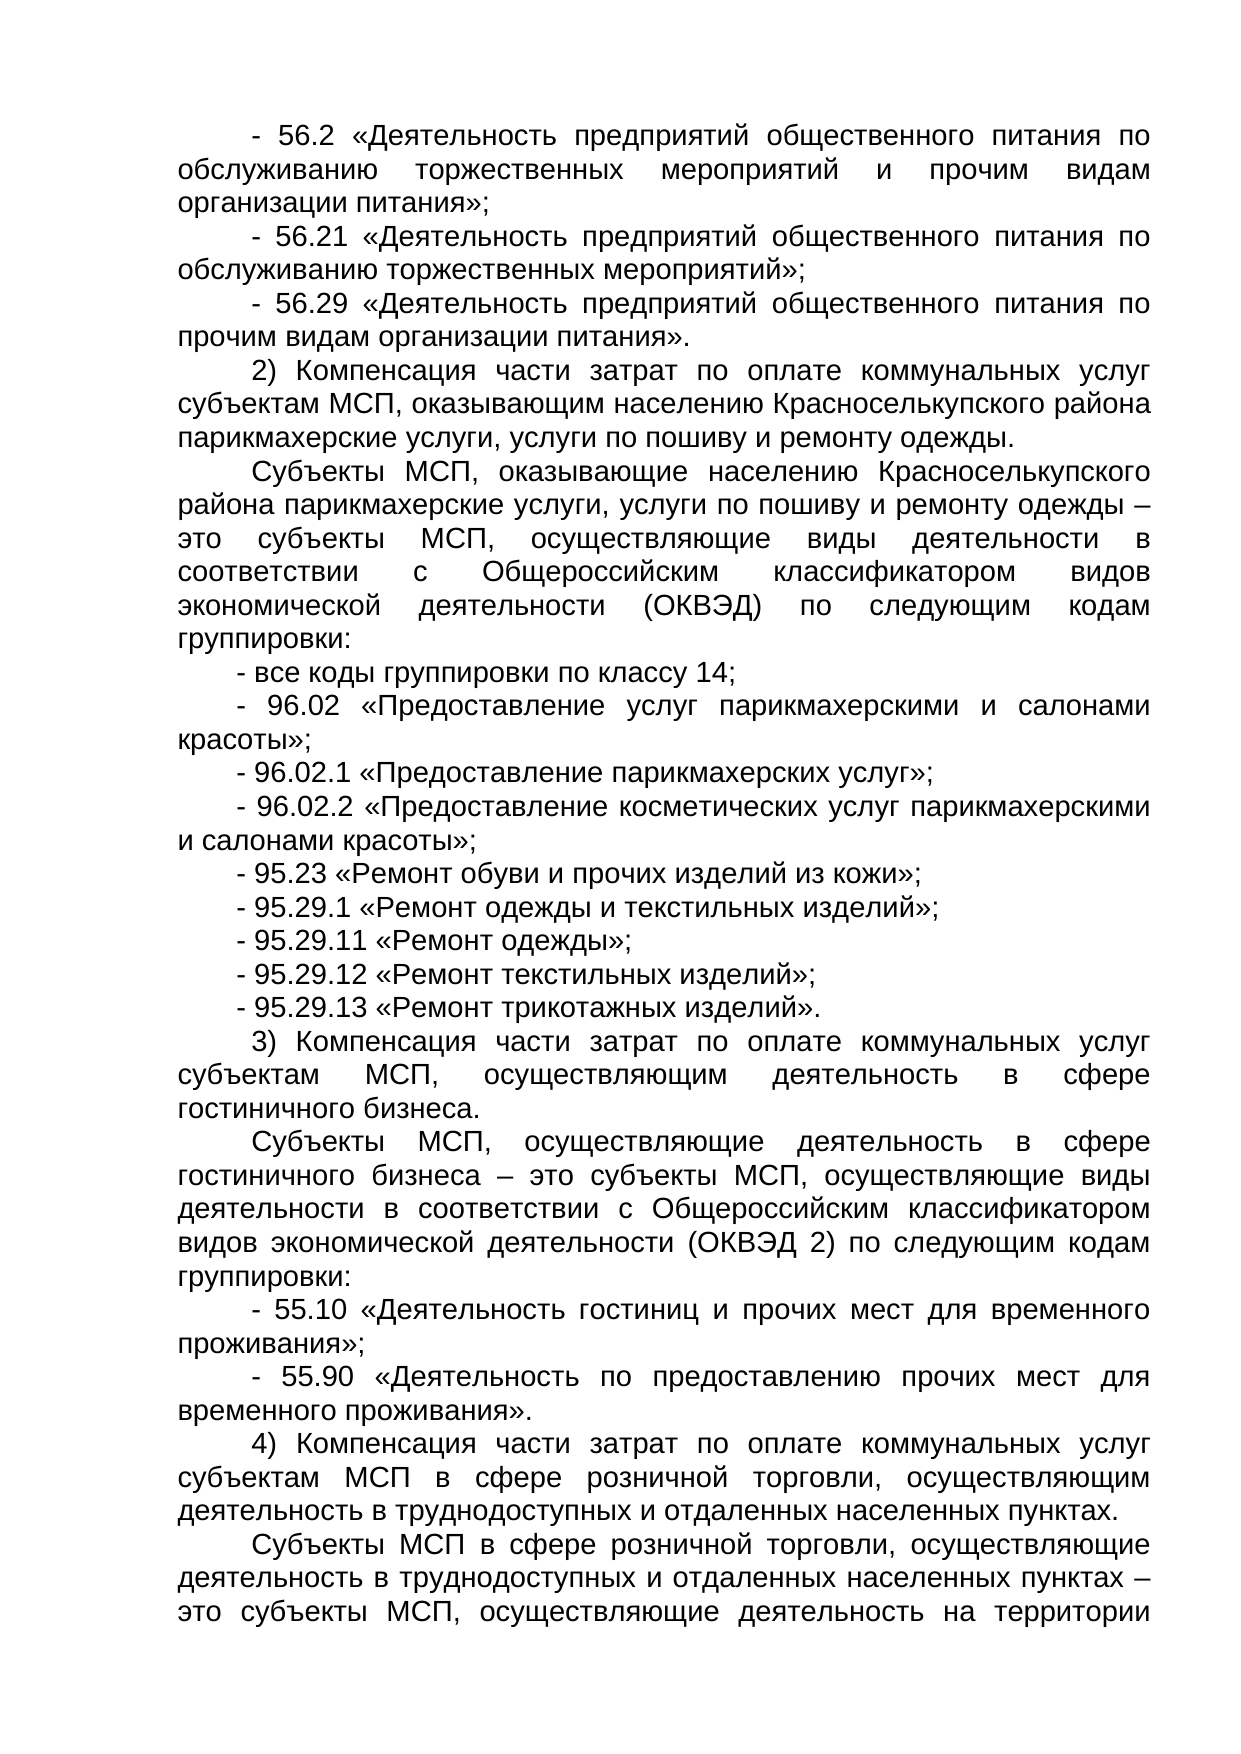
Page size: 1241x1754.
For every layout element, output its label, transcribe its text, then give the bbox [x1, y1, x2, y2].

text - 56.21 «Деятельность предприятий общественного питания по обслуживанию торжественных мероприятий»; [177, 219, 1152, 286]
text - 56.2 «Деятельность предприятий общественного питания по обслуживанию торжественных мероприятий и прочим видам организации питания»; [177, 118, 1152, 219]
text - все коды группировки по классу 14; [177, 655, 1152, 688]
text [177, 1527, 1152, 1627]
text 3) Компенсация части затрат по оплате коммунальных услуг субъектам МСП, осуществляющим деятельность в сфере гостиничного бизнеса. [177, 1024, 1152, 1124]
text - 55.90 «Деятельность по предоставлению прочих мест для временного проживания». [177, 1359, 1152, 1426]
text - 95.23 «Ремонт обуви и прочих изделий из кожи»; [177, 856, 1152, 889]
text - 96.02.1 «Предоставление парикмахерских услуг»; [177, 755, 1152, 789]
text - 56.29 «Деятельность предприятий общественного питания по прочим видам организации питания». [177, 286, 1152, 353]
text - 95.29.13 «Ремонт трикотажных изделий». [177, 990, 1152, 1024]
text - 96.02.2 «Предоставление косметических услуг парикмахерскими и салонами красоты»; [177, 789, 1152, 856]
text - 96.02 «Предоставление услуг парикмахерскими и салонами красоты»; [177, 688, 1152, 755]
text 4) Компенсация части затрат по оплате коммунальных услуг субъектам МСП в сфере розничной торговли, осуществляющим деятельность в труднодоступных и отдаленных населенных пунктах. [177, 1426, 1152, 1527]
text Субъекты МСП, осуществляющие деятельность в сфере гостиничного бизнеса – это субъекты МСП, осуществляющие виды деятельности в соответствии с Общероссийским классификатором видов экономической деятельности (ОКВЭД 2) по следующим кодам группировки: [177, 1124, 1152, 1292]
text - 95.29.11 «Ремонт одежды»; [177, 923, 1152, 957]
text - 95.29.1 «Ремонт одежды и текстильных изделий»; [177, 889, 1152, 923]
text Субъекты МСП, оказывающие населению Красноселькупского района парикмахерские услуги, услуги по пошиву и ремонту одежды – это субъекты МСП, осуществляющие виды деятельности в соответствии с Общероссийским классификатором видов экономической деятельности (ОКВЭД) по следующим кодам группировки: [177, 453, 1152, 655]
text - 55.10 «Деятельность гостиниц и прочих мест для временного проживания»; [177, 1292, 1152, 1359]
text - 95.29.12 «Ремонт текстильных изделий»; [177, 957, 1152, 990]
text 2) Компенсация части затрат по оплате коммунальных услуг субъектам МСП, оказывающим населению Красноселькупского района парикмахерские услуги, услуги по пошиву и ремонту одежды. [177, 353, 1152, 453]
